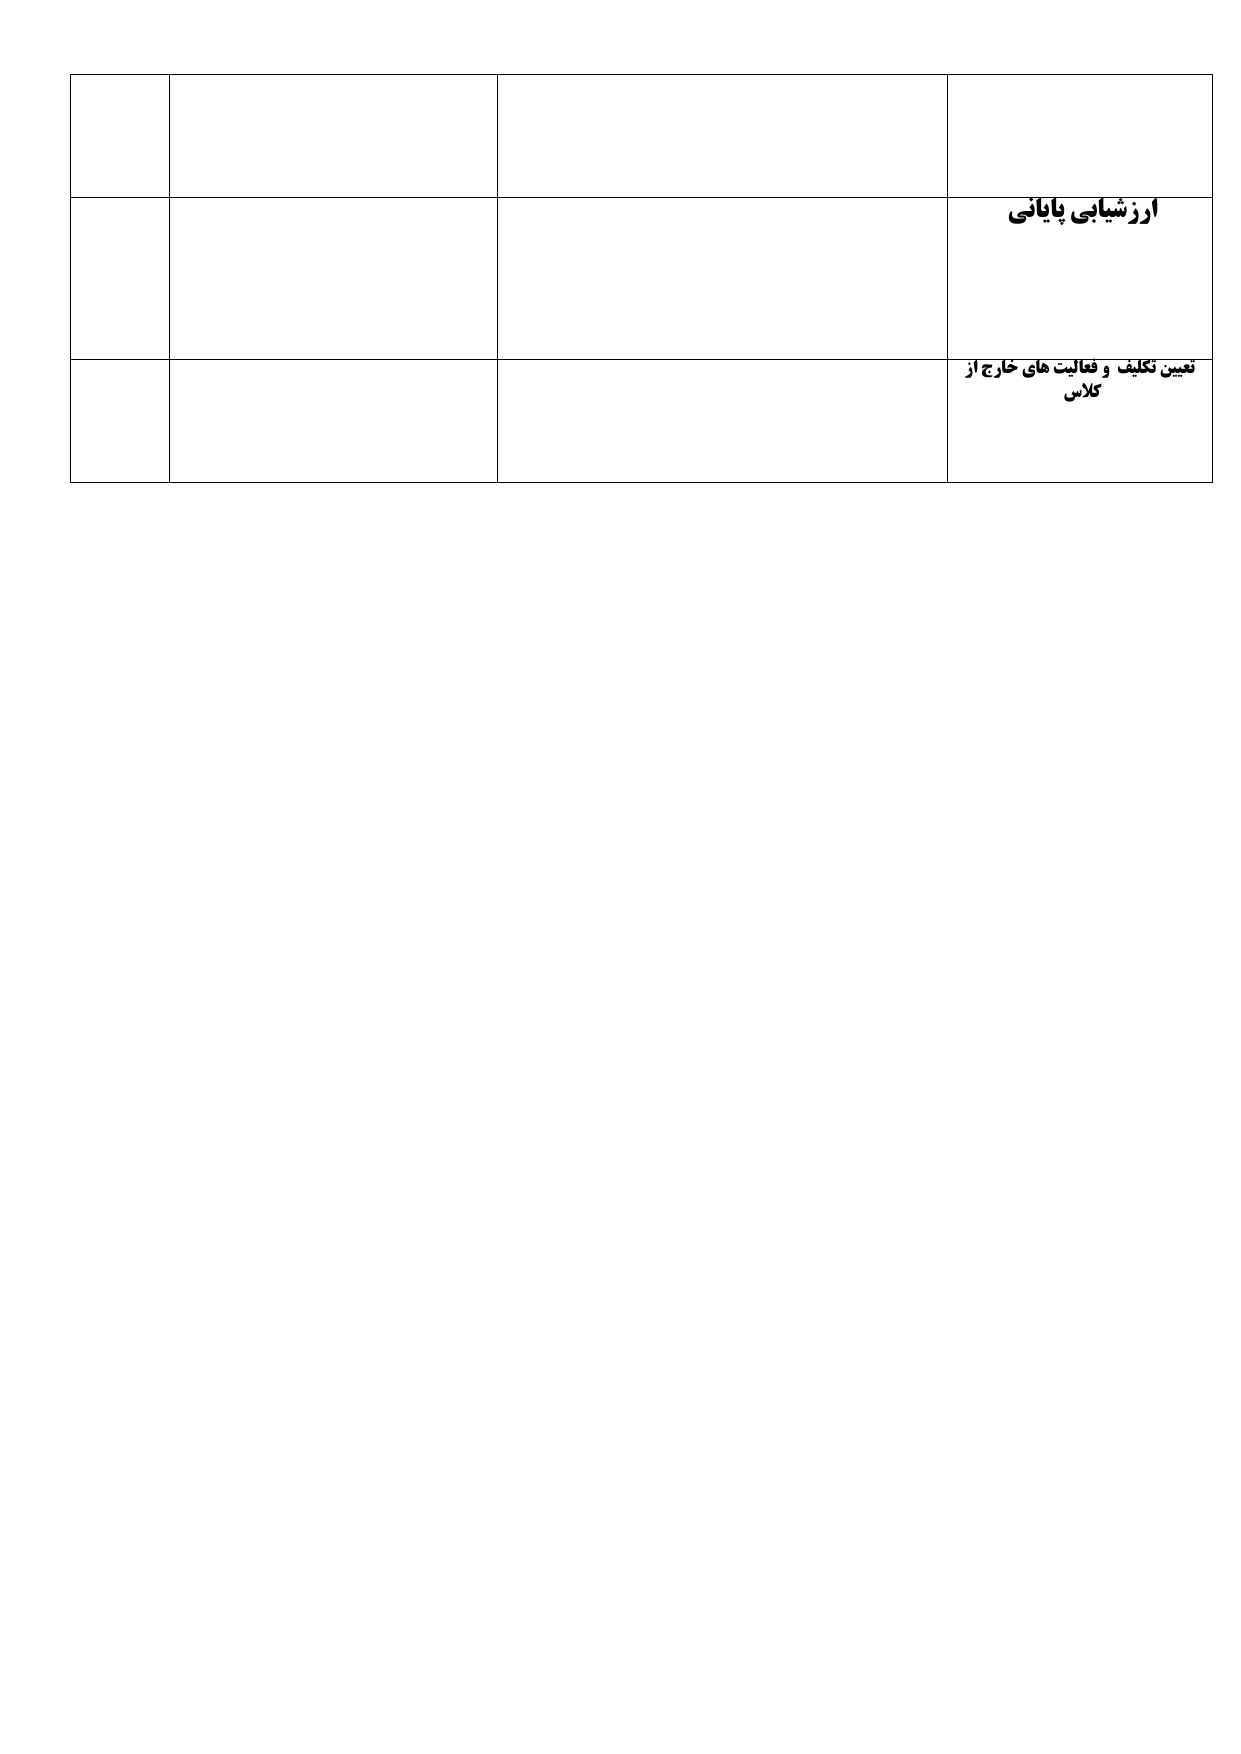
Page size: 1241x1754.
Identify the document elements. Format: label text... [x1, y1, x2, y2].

table_cell [498, 198, 947, 359]
table_cell ارزشیابی پایانی [948, 198, 1212, 359]
table_cell [170, 198, 497, 359]
table_cell [170, 75, 497, 197]
table_cell [498, 360, 947, 482]
table_cell [170, 360, 497, 482]
table_cell [71, 75, 169, 197]
table_cell [71, 198, 169, 359]
table_cell تعیین تکلیف و فعالیت های خارج از کلاس [948, 360, 1212, 482]
table_cell [498, 75, 947, 197]
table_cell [948, 75, 1212, 197]
table_cell [71, 360, 169, 482]
